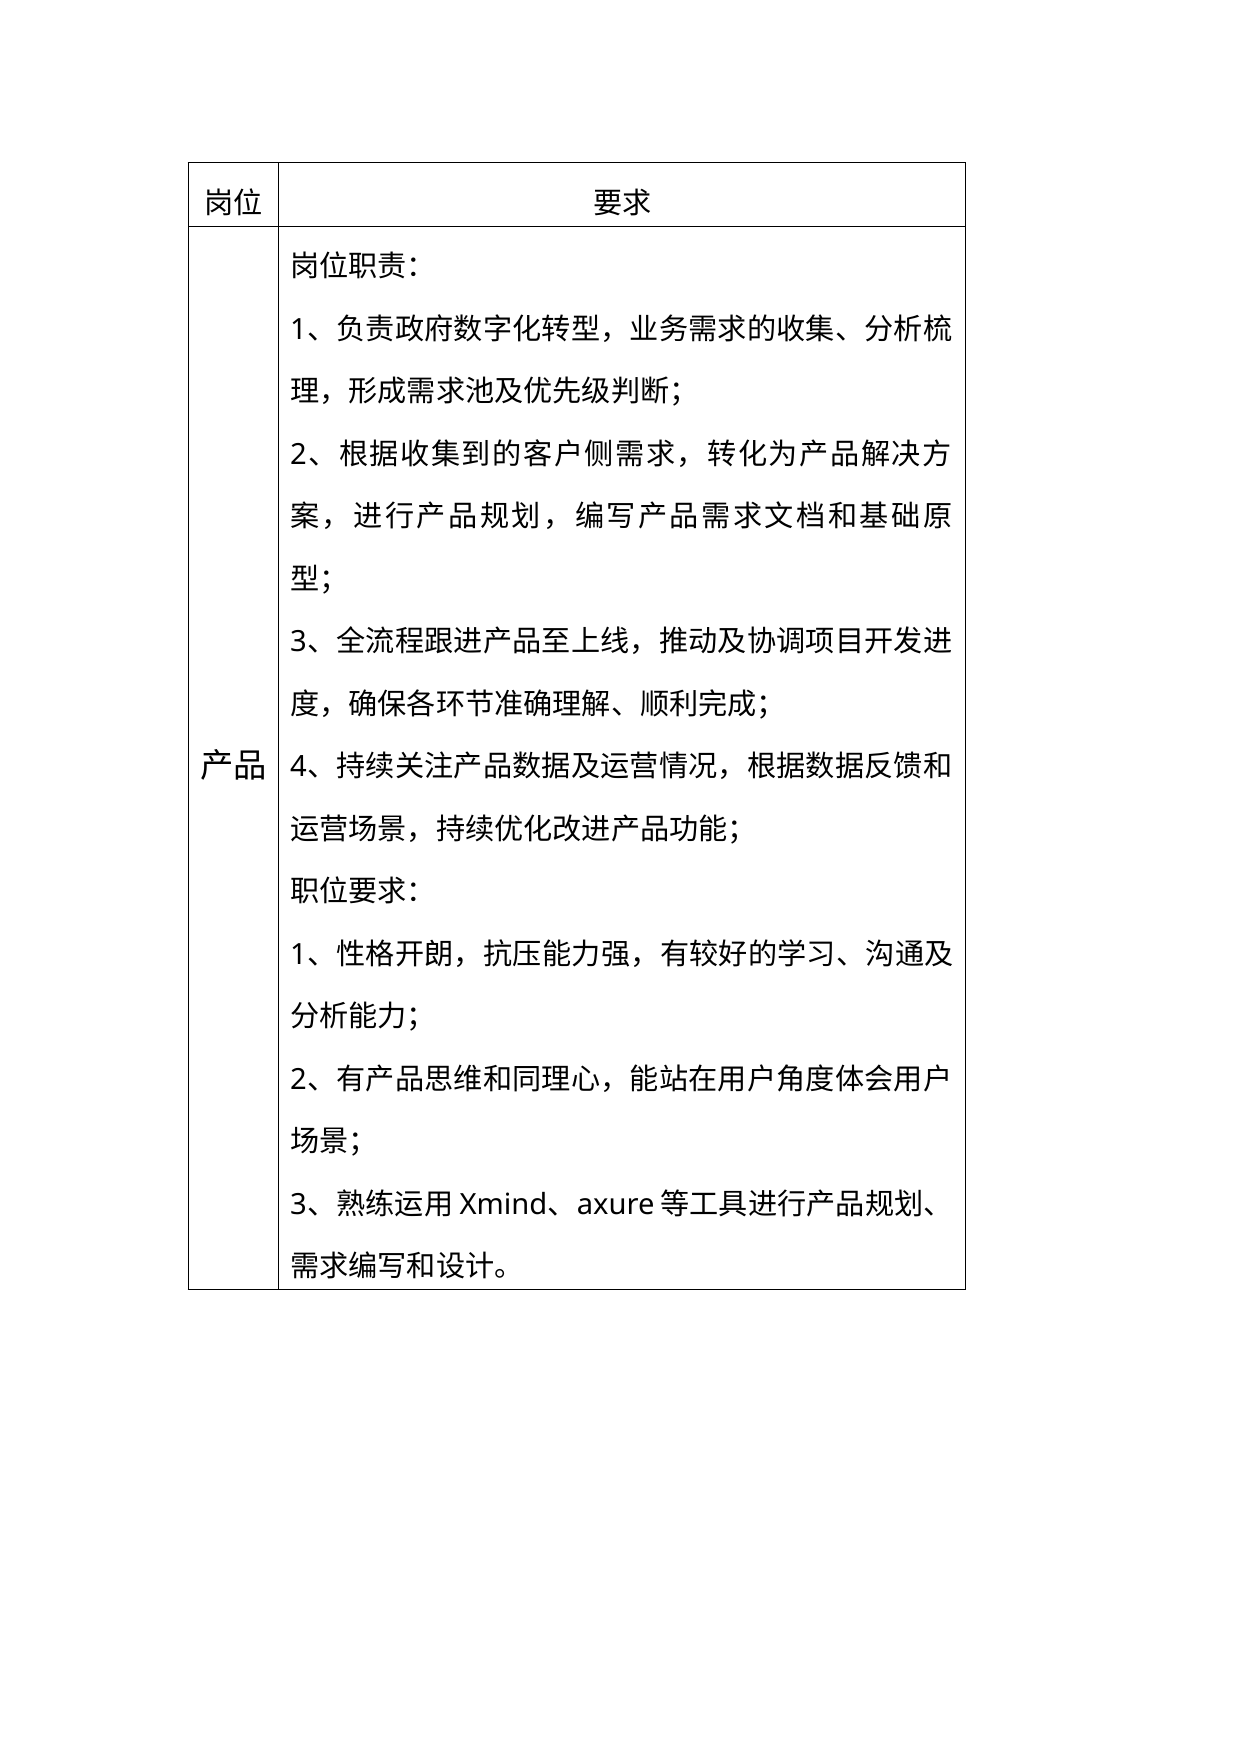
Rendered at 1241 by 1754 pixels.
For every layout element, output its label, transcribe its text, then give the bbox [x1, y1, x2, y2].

table_cell 产品 [189, 227, 278, 1289]
table_header 岗位 [189, 163, 278, 226]
table_cell 岗位职责： 1、负责政府数字化转型，业务需求的收集、分析梳理，形成需求池及优先级判断； 2、根据收集到的客户侧需求，转化为产品解决方案，进行产品规划，编写产品需求文档和基础原型； 3、全流程跟进产品至上线，推动及协调项目开发进度，确保各环节准确理解、顺利完成； 4、持续关注产品数据及运营情况，根据数据反馈和运营场景，持续优化改进产品功能； 职位要求： 1、性格开朗，抗压能力强，有较好的学习、沟通及分析能力； 2、有产品思维和同理心，能站在用户角度体会用户场景； 3、熟练运用Xmind、axure等工具进行产品规划、需求编写和设计。 [279, 227, 965, 1289]
table_header 要求 [279, 163, 965, 226]
